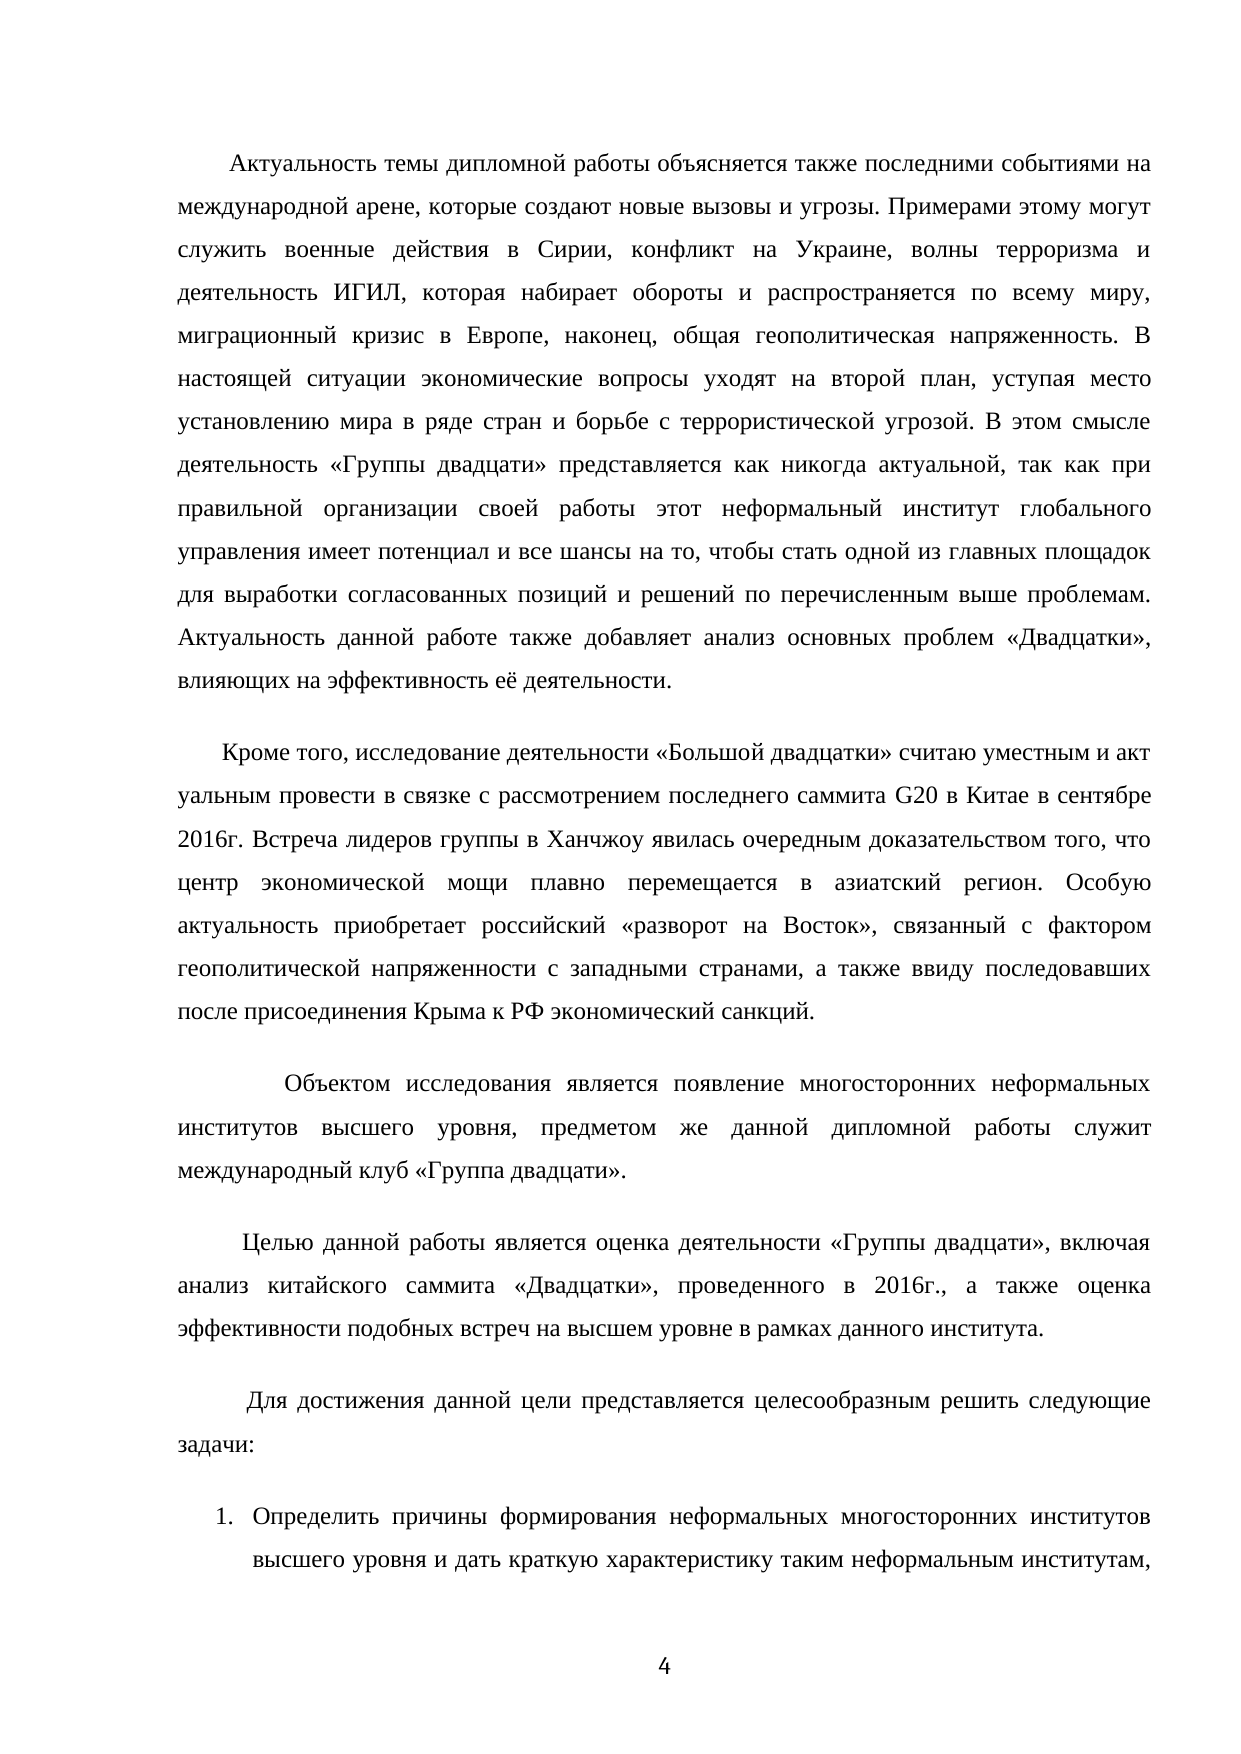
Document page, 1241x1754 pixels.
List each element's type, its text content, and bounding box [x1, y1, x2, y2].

text Объектом исследования является появление многосторонних неформальных институтов высшего уровня, предметом же данной дипломной работы служит международный клуб «Группа двадцати». [177, 1068, 1152, 1183]
text Целью данной работы является оценка деятельности «Группы двадцати», включая анализ китайского саммита «Двадцатки», проведенного в 2016г., а также оценка эффективности подобных встреч на высшем уровне в рамках данного института. [177, 1227, 1152, 1342]
text Для достижения данной цели представляется целесообразным решить следующие задачи: [177, 1386, 1152, 1457]
text Актуальность темы дипломной работы объясняется также последними событиями на международной арене, которые создают новые вызовы и угрозы. Примерами этому могут служить военные действия в Сирии, конфликт на Украине, волны терроризма и деятельность ИГИЛ, которая набирает обороты и распространяется по всему миру, миграционный кризис в Европе, наконец, общая геополитическая напряженность. В настоящей ситуации экономические вопросы уходят на второй план, уступая место установлению мира в ряде стран и борьбе с террористической угрозой. В этом смысле деятельность «Группы двадцати» представляется как никогда актуальной, так как при правильной организации своей работы этот неформальный институт глобального управления имеет потенциал и все шансы на то, чтобы стать одной из главных площадок для выработки согласованных позиций и решений по перечисленным выше проблемам. Актуальность данной работе также добавляет анализ основных проблем «Двадцатки», влияющих на эффективность её деятельности. [177, 148, 1152, 694]
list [215, 1501, 1152, 1573]
text Кроме того, исследование деятельности «Большой двадцатки» считаю уместным и акт уальным провести в связке с рассмотрением последнего саммита G20 в Китае в сентябре 2016г. Встреча лидеров группы в Ханчжоу явилась очередным доказательством того, что центр экономической мощи плавно перемещается в азиатский регион. Особую актуальность приобретает российский «разворот на Восток», связанный с фактором геополитической напряженности с западными странами, а также ввиду последовавших после присоединения Крыма к РФ экономический санкций. [177, 737, 1152, 1025]
